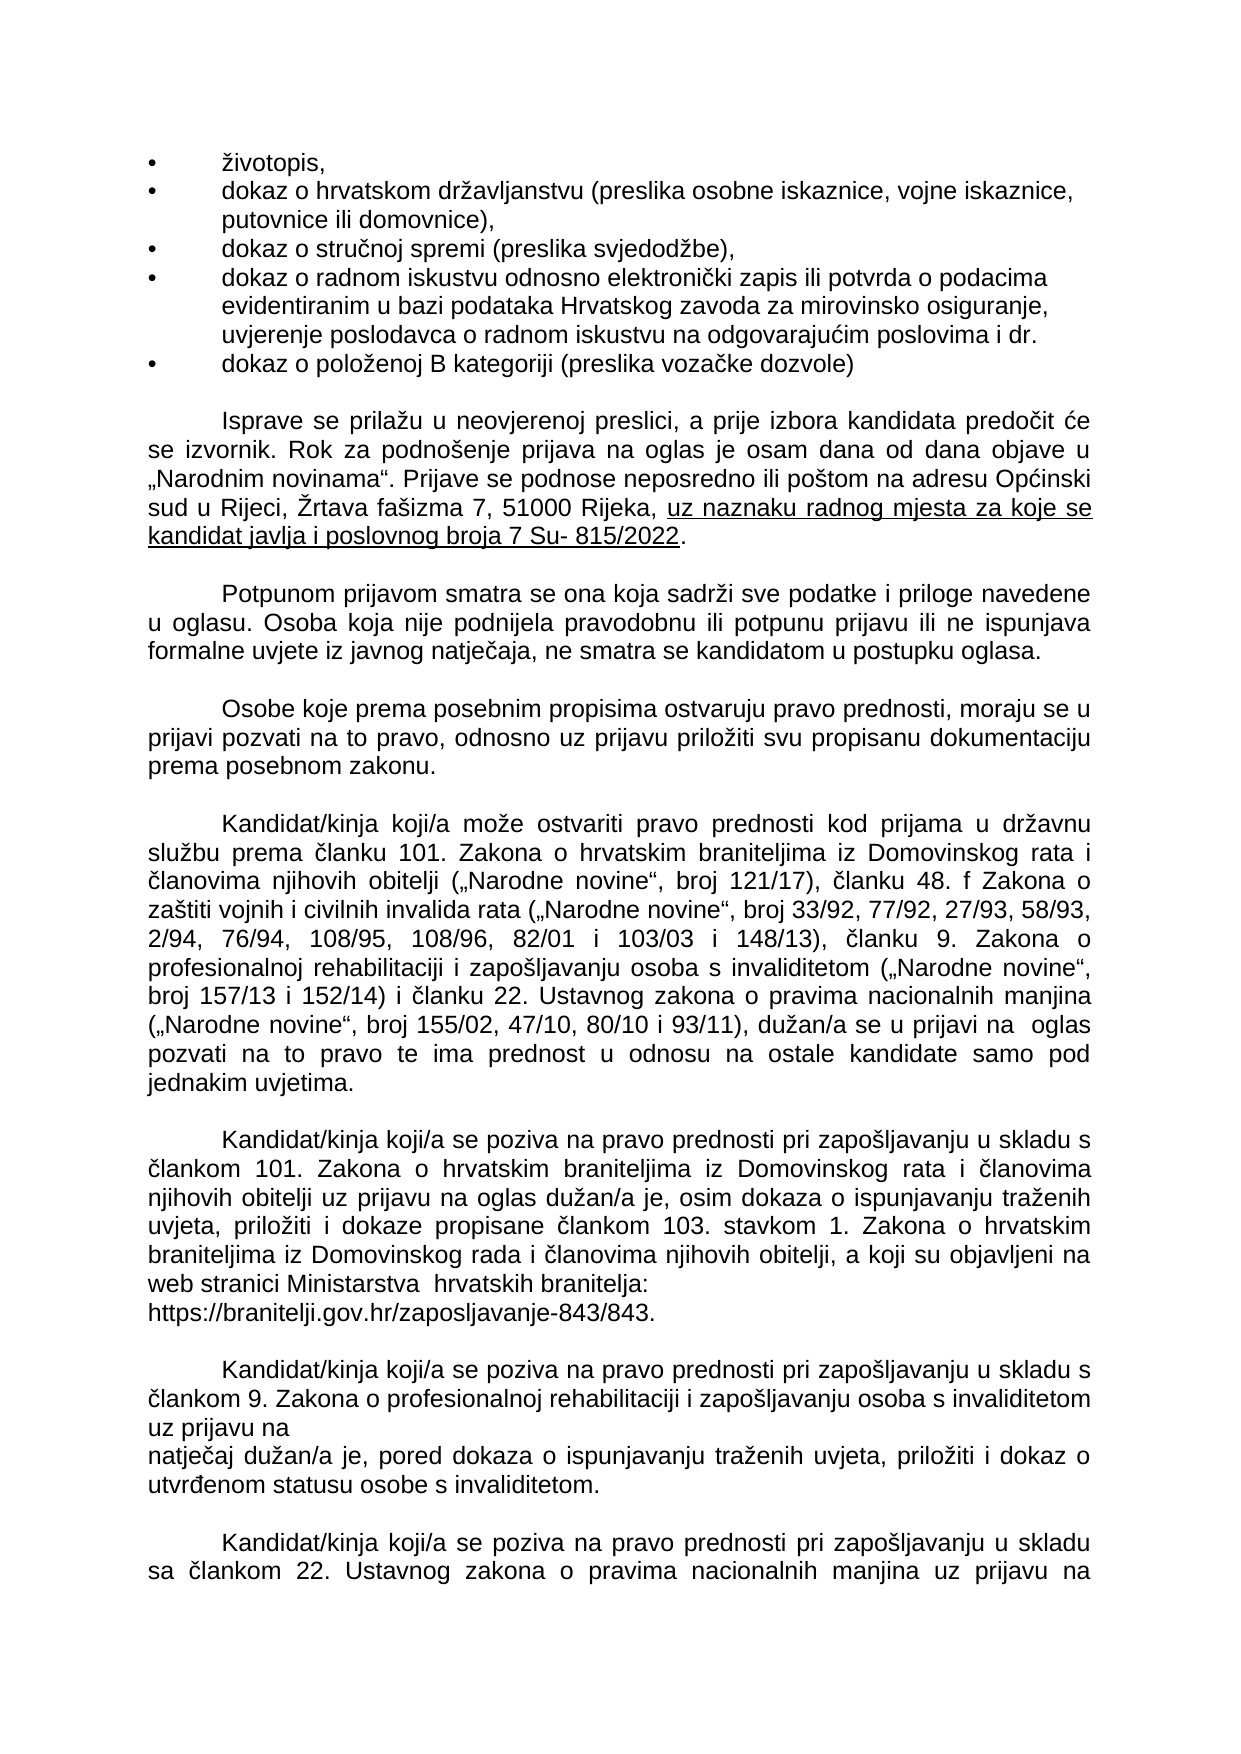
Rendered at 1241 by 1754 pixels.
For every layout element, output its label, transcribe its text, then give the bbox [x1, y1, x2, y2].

text Kandidat/kinja koji/a se poziva na pravo prednosti pri zapošljavanju u skladu s člankom 101. Zakona o hrvatskim braniteljima iz Domovinskog rata i članovima njihovih obitelji uz prijavu na oglas dužan/a je, osim dokaza o ispunjavanju traženih uvjeta, priložiti i dokaze propisane člankom 103. stavkom 1. Zakona o hrvatskim braniteljima iz Domovinskog rada i članovima njihovih obitelji, a koji su objavljeni na web stranici Ministarstva hrvatskih branitelja: [148, 1125, 1093, 1298]
text Isprave se prilažu u neovjerenoj preslici, a prije izbora kandidata predočit će se izvornik. Rok za podnošenje prijava na oglas je osam dana od dana objave u „Narodnim novinama“. Prijave se podnose neposredno ili poštom na adresu Općinski sud u Rijeci, Žrtava fašizma 7, 51000 Rijeka, uz naznaku radnog mjesta za koje se kandidat javlja i poslovnog broja 7 Su- 815/2022. [148, 406, 1093, 550]
text https://branitelji.gov.hr/zaposljavanje-843/843. [148, 1298, 1093, 1326]
text • životopis, [148, 148, 1093, 176]
text • dokaz o hrvatskom državljanstvu (preslika osobne iskaznice, vojne iskaznice, putovnice ili domovnice), [148, 176, 1093, 234]
text Kandidat/kinja koji/a se poziva na pravo prednosti pri zapošljavanju u skladu s člankom 9. Zakona o profesionalnoj rehabilitaciji i zapošljavanju osoba s invaliditetom uz prijavu na [148, 1355, 1093, 1441]
text Kandidat/kinja koji/a može ostvariti pravo prednosti kod prijama u državnu službu prema članku 101. Zakona o hrvatskim braniteljima iz Domovinskog rata i članovima njihovih obitelji („Narodne novine“, broj 121/17), članku 48. f Zakona o zaštiti vojnih i civilnih invalida rata („Narodne novine“, broj 33/92, 77/92, 27/93, 58/93, 2/94, 76/94, 108/95, 108/96, 82/01 i 103/03 i 148/13), članku 9. Zakona o profesionalnoj rehabilitaciji i zapošljavanju osoba s invaliditetom („Narodne novine“, broj 157/13 i 152/14) i članku 22. Ustavnog zakona o pravima nacionalnih manjina („Narodne novine“, broj 155/02, 47/10, 80/10 i 93/11), dužan/a se u prijavi na oglas pozvati na to pravo te ima prednost u odnosu na ostale kandidate samo pod jednakim uvjetima. [148, 809, 1093, 1096]
text Potpunom prijavom smatra se ona koja sadrži sve podatke i priloge navedene u oglasu. Osoba koja nije podnijela pravodobnu ili potpunu prijavu ili ne ispunjava formalne uvjete iz javnog natječaja, ne smatra se kandidatom u postupku oglasa. [148, 579, 1093, 665]
text • dokaz o radnom iskustvu odnosno elektronički zapis ili potvrda o podacima evidentiranim u bazi podataka Hrvatskog zavoda za mirovinsko osiguranje, uvjerenje poslodavca o radnom iskustvu na odgovarajućim poslovima i dr. [148, 263, 1093, 349]
text natječaj dužan/a je, pored dokaza o ispunjavanju traženih uvjeta, priložiti i dokaz o utvrđenom statusu osobe s invaliditetom. [148, 1441, 1093, 1499]
text Osobe koje prema posebnim propisima ostvaruju pravo prednosti, moraju se u prijavi pozvati na to pravo, odnosno uz prijavu priložiti svu propisanu dokumentaciju prema posebnom zakonu. [148, 694, 1093, 780]
text • dokaz o položenoj B kategoriji (preslika vozačke dozvole) [148, 349, 1093, 378]
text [148, 1528, 1093, 1585]
text • dokaz o stručnoj spremi (preslika svjedodžbe), [148, 234, 1093, 263]
